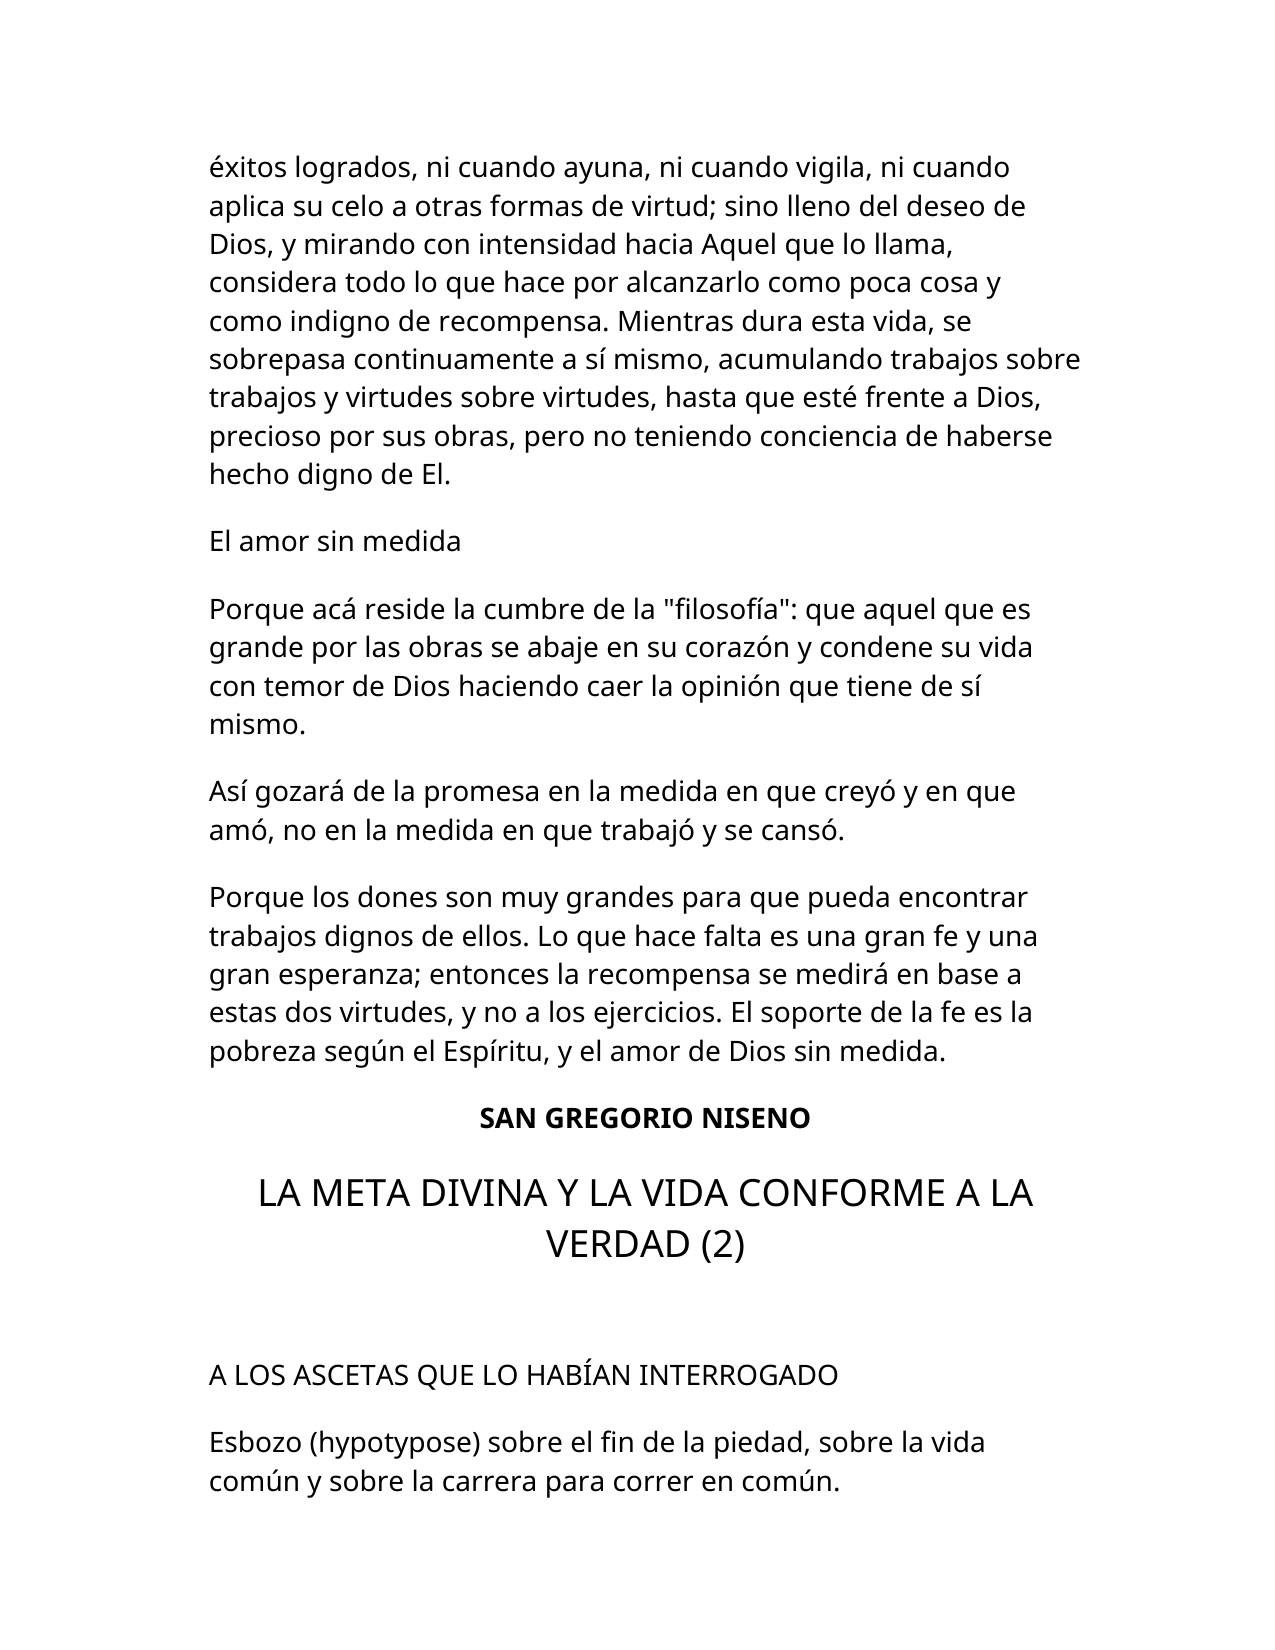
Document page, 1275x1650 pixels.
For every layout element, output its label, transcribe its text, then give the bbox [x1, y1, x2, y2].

text Esbozo (hypotypose) sobre el fin de la piedad, sobre la vida común y sobre la carrera para correr en común. [208, 1423, 1082, 1499]
text Porque acá reside la cumbre de la "filosofía": que aquel que es grande por las obras se abaje en su corazón y condene su vida con temor de Dios haciendo caer la opinión que tiene de sí mismo. [208, 589, 1082, 743]
text A LOS ASCETAS QUE LO HABÍAN INTERROGADO [208, 1355, 1082, 1393]
text El amor sin medida [208, 522, 1082, 560]
text Porque los dones son muy grandes para que pueda encontrar trabajos dignos de ellos. Lo que hace falta es una gran fe y una gran esperanza; entonces la recompensa se medirá en base a estas dos virtudes, y no a los ejercicios. El soporte de la fe es la pobreza según el Espíritu, y el amor de Dios sin medida. [208, 878, 1082, 1069]
text Así gozará de la promesa en la medida en que creyó y en que amó, no en la medida en que trabajó y se cansó. [208, 772, 1082, 848]
text SAN GREGORIO NISENO [208, 1098, 1082, 1137]
text LA META DIVINA Y LA VIDA CONFORME A LA VERDAD (2) [208, 1166, 1082, 1268]
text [208, 148, 1082, 493]
